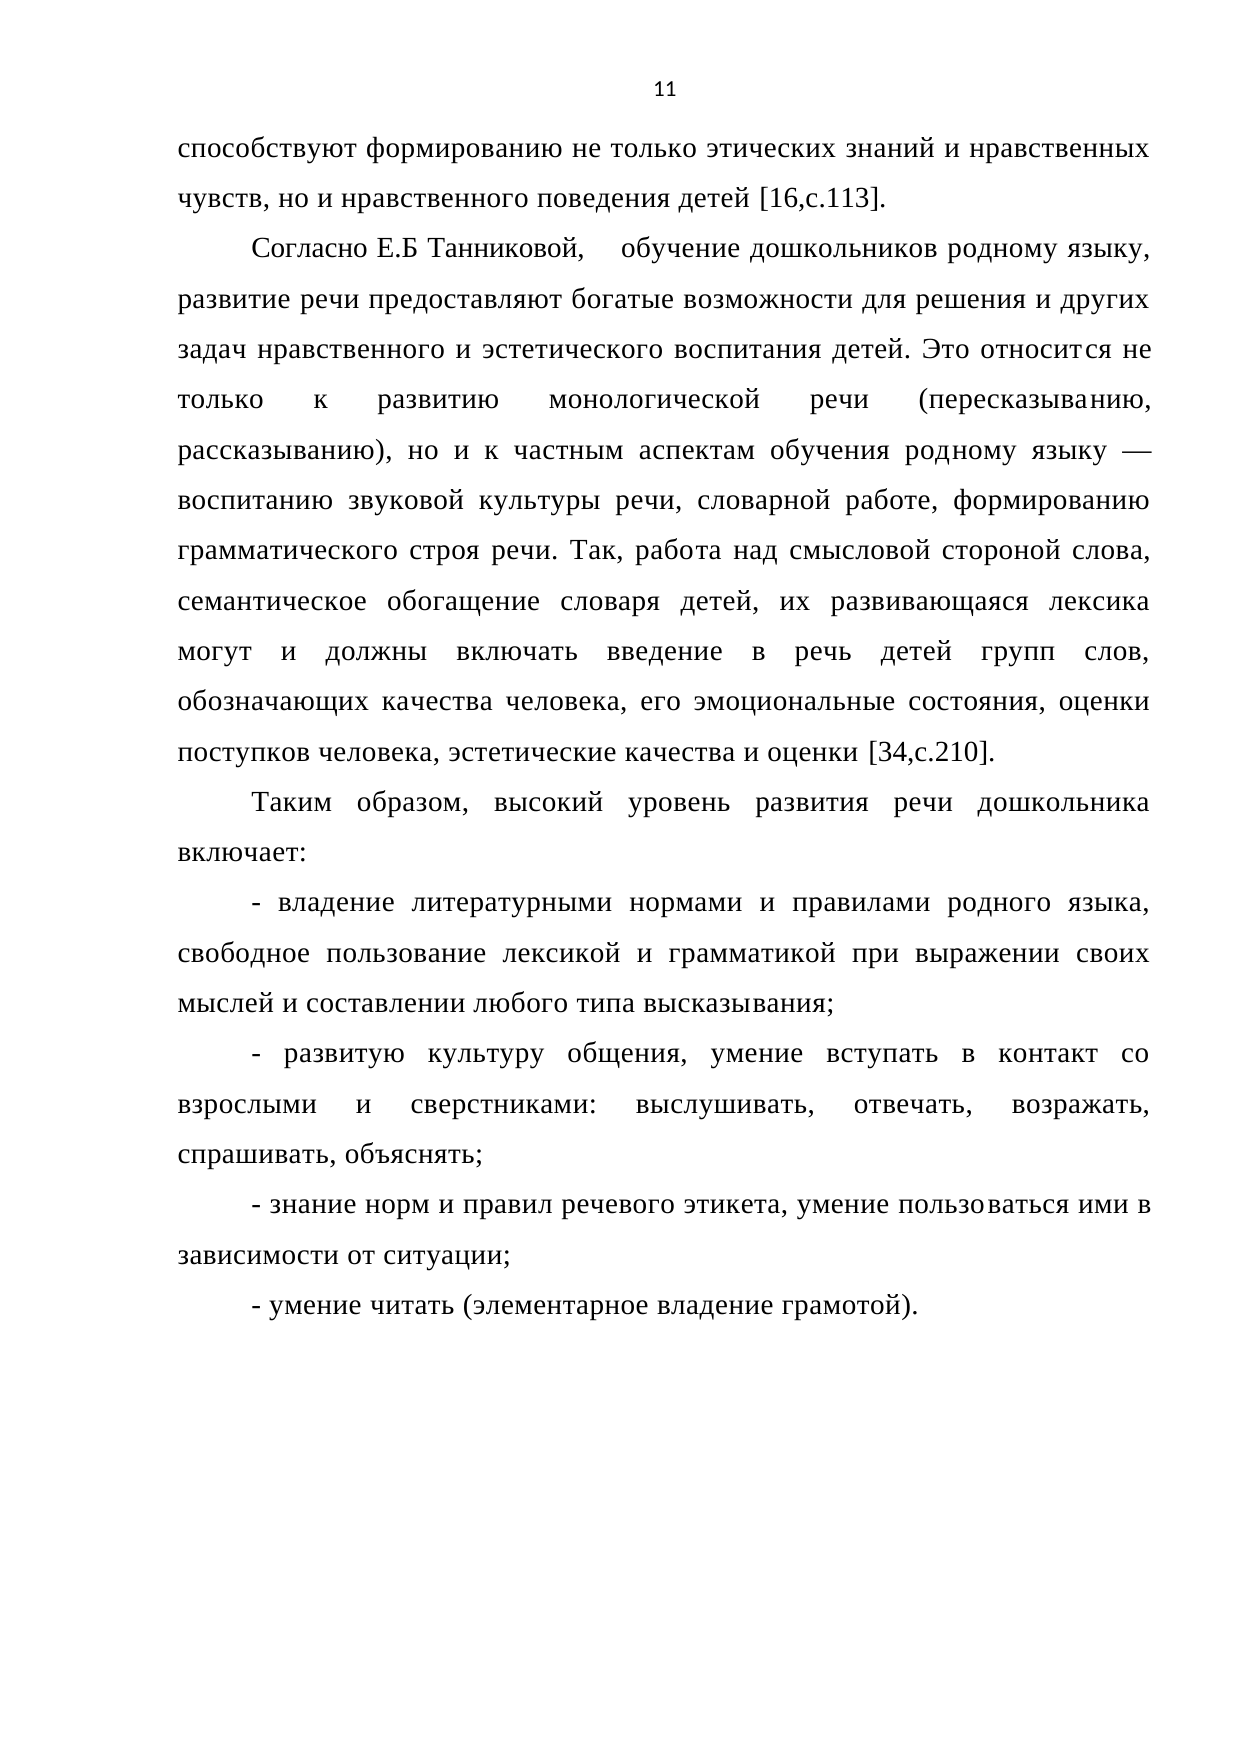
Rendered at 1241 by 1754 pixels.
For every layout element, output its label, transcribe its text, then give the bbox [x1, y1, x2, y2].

text Согласно Е.Б Танниковой, обучение дошкольников родному языку, развитие речи предоставляют богатые возможности для решения и других задач нравственного и эстетического воспитания детей. Это относится не только к развитию монологической речи (пересказыванию, рассказыванию), но и к частным аспектам обучения родному языку — воспитанию звуковой культуры речи, словарной работе, формированию грамматического строя речи. Так, работа над смысловой стороной слова, семантическое обогащение словаря детей, их развивающаяся лексика могут и должны включать введение в речь детей групп слов, обозначающих качества человека, его эмоциональные состояния, оценки поступков человека, эстетические качества и оценки [34,с.210]. [177, 231, 1152, 767]
text - развитую культуру общения, умение вступать в контакт со взрослыми и сверстниками: выслушивать, отвечать, возражать, спрашивать, объяснять; [177, 1036, 1152, 1170]
text Таким образом, высокий уровень развития речи дошкольника включает: [177, 784, 1152, 868]
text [177, 130, 1152, 214]
text - умение читать (элементарное владение грамотой). [177, 1287, 1152, 1321]
text - знание норм и правил речевого этикета, умение пользоваться ими в зависимости от ситуации; [177, 1186, 1152, 1270]
text - владение литературными нормами и правилами родного языка, свободное пользование лексикой и грамматикой при выражении своих мыслей и составлении любого типа высказывания; [177, 884, 1152, 1019]
